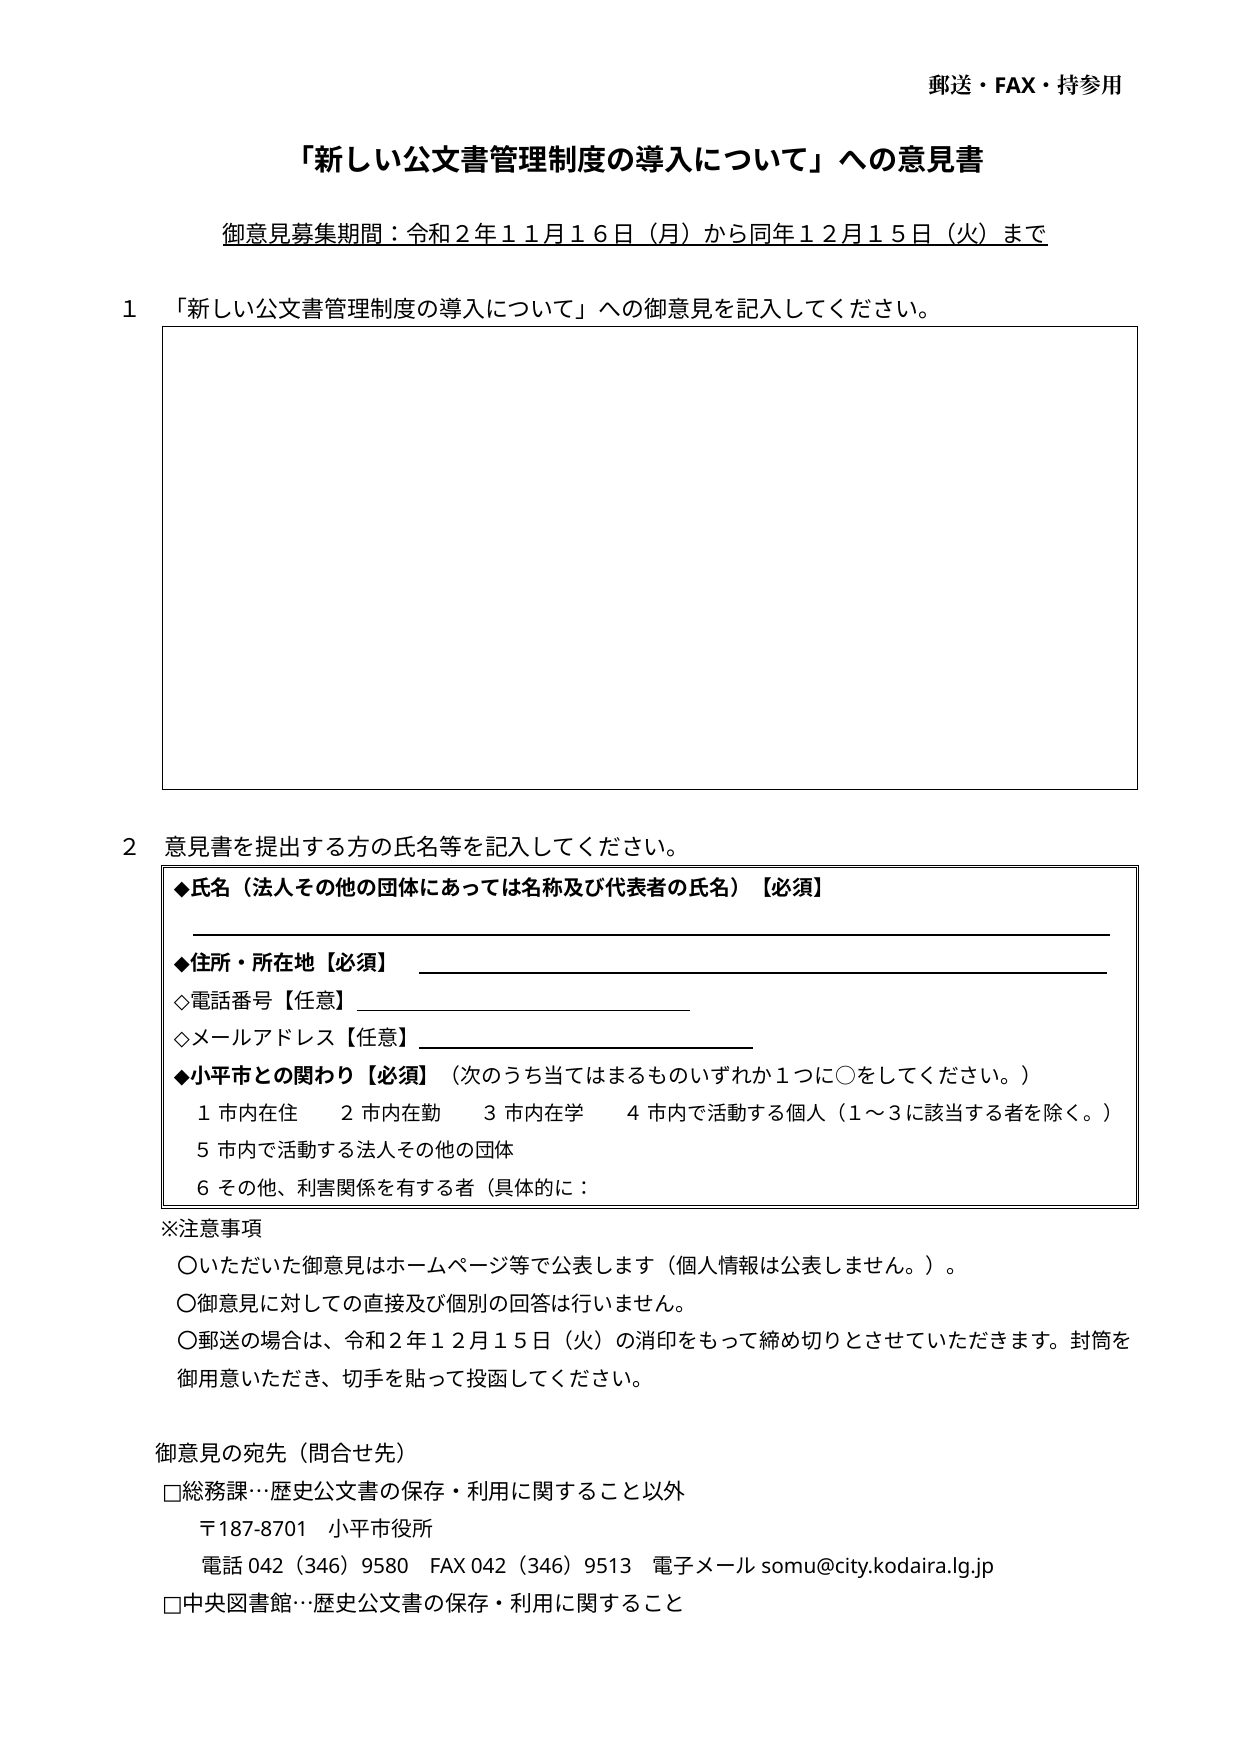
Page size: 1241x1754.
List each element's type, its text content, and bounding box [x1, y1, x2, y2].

text 「新しい公文書管理制度の導入について」への意見書 [118, 120, 1152, 195]
text 御意見の宛先（問合せ先） [155, 1433, 1152, 1471]
text 〇いただいた御意見はホームページ等で公表します（個人情報は公表しません。）。 [177, 1246, 1152, 1283]
text 総務課…歴史公文書の保存・利用に関すること以外 [118, 1471, 1152, 1508]
text １ 「新しい公文書管理制度の導入について」への御意見を記入してください。 [118, 289, 1152, 326]
table_header ◆氏名（法人その他の団体にあっては名称及び代表者の氏名）【必須】 ◆住所・所在地【必須】 ◇電話番号【任意】 ◇メールアドレス【任意】 ◆小平市との関わり【必須】（次のうち当てはまるものいずれか１つに○をしてください。） １ 市内在住 ２ 市内在勤 ３ 市内在学 ４ 市内で活動する個人（１～３に該当する者を除く。） ５ 市内で活動する法人その他の団体 ６ その他、利害関係を有する者（具体的に： [164, 868, 1136, 1205]
text ２ 意見書を提出する方の氏名等を記入してください。 [118, 827, 1152, 865]
text ※注意事項 [140, 1208, 1152, 1246]
table_header [163, 327, 1137, 789]
text 〇郵送の場合は、令和２年１２月１５日（火）の消印をもって締め切りとさせていただきます。封筒を御用意いただき、切手を貼って投函してください。 [177, 1321, 1152, 1396]
text 御意見募集期間：令和２年１１月１６日（月）から同年１２月１５日（火）まで [118, 214, 1152, 251]
text 〒187-8701 小平市役所 [155, 1508, 1152, 1546]
text 電話 042（346）9580 FAX 042（346）9513 電子メール somu@city.kodaira.lg.jp [118, 1546, 1152, 1583]
text 中央図書館…歴史公文書の保存・利用に関すること [118, 1583, 1152, 1621]
text 〇御意見に対しての直接及び個別の回答は行いません。 [155, 1283, 1152, 1321]
